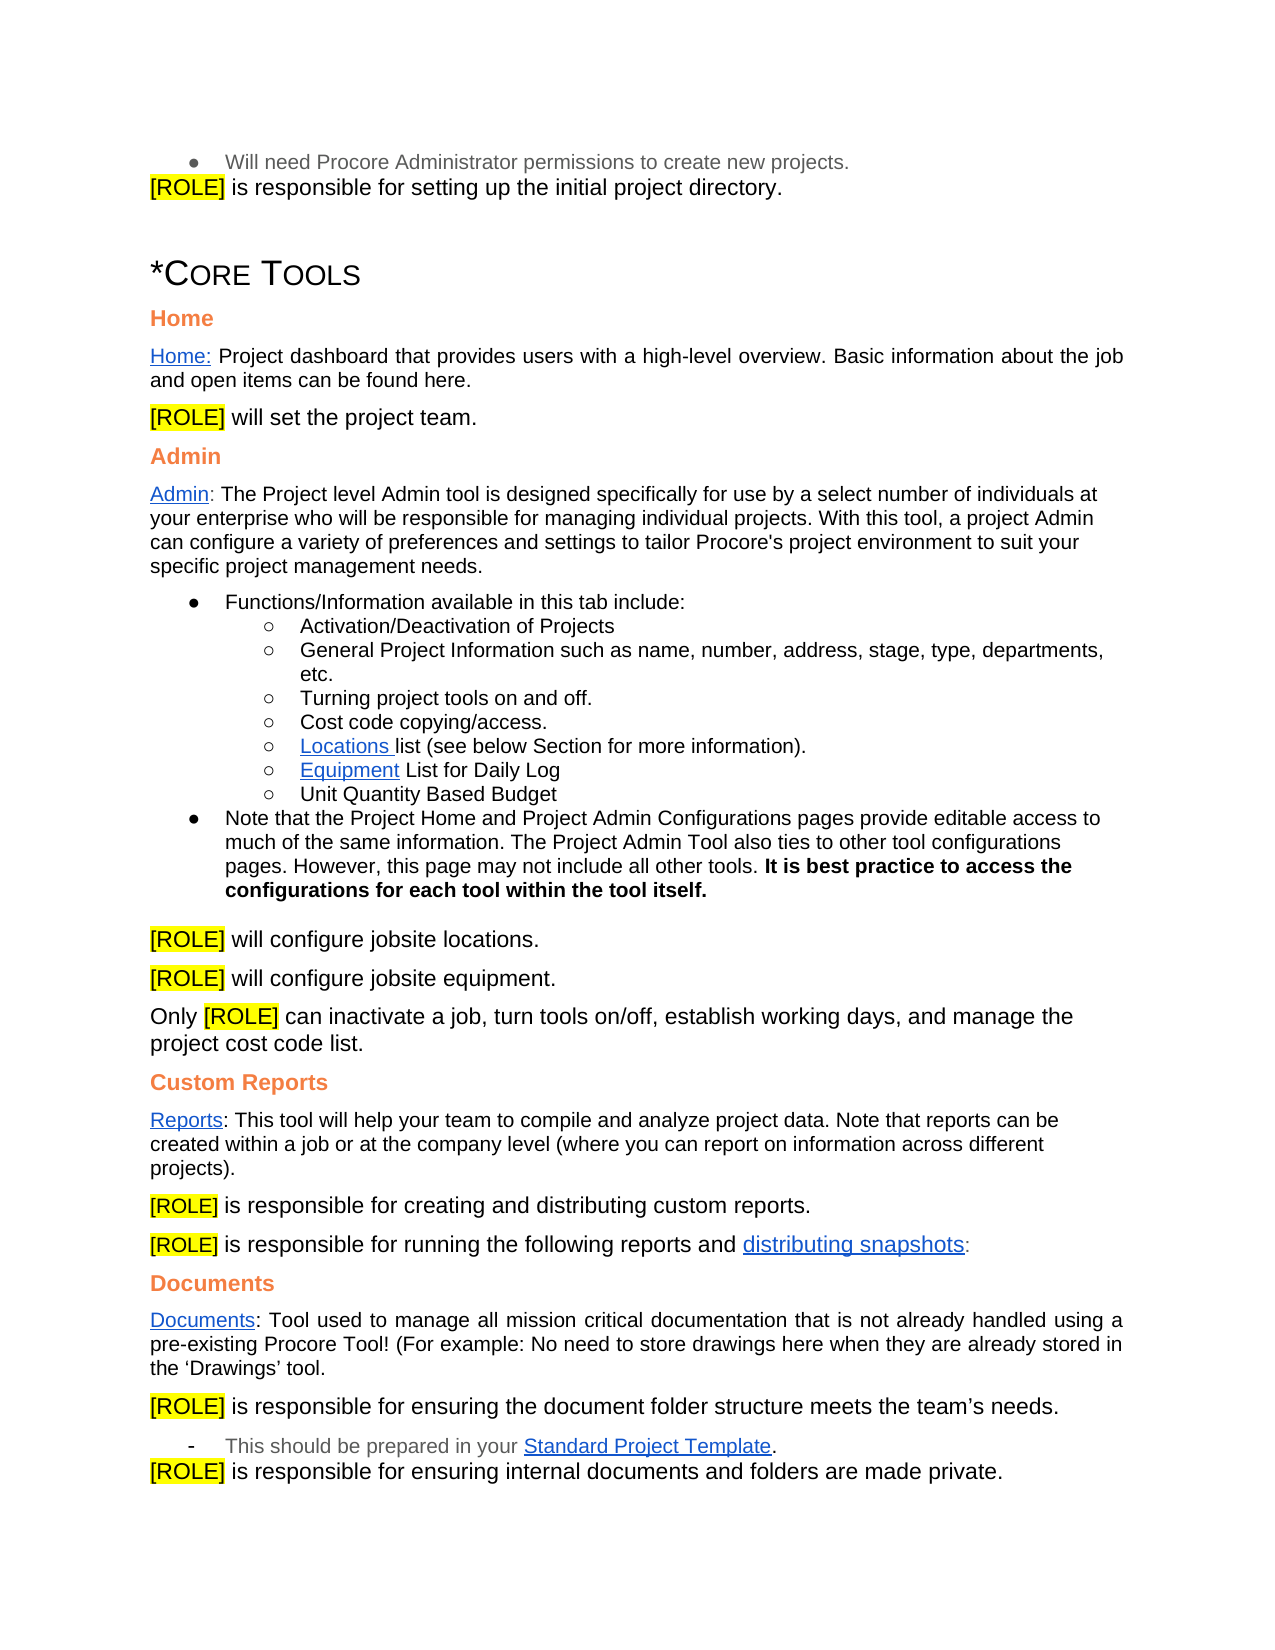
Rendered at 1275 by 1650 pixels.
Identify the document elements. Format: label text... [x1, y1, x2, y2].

list Unit Quantity Based Budget [262, 782, 1125, 806]
list Equipment List for Daily Log [262, 758, 1125, 782]
list Activation/Deactivation of Projects [262, 614, 1125, 638]
list Cost code copying/access. [262, 710, 1125, 734]
text Custom Reports [150, 1068, 1125, 1095]
text Home: Project dashboard that provides users with a high-level overview. Basic information about the job and open items can be found here. [150, 344, 1125, 392]
text [ROLE] is responsible for running the following reports and distributing snapshots: [150, 1231, 1125, 1257]
list Turning project tools on and off. [262, 686, 1125, 710]
list General Project Information such as name, number, address, stage, type, departments, etc. [262, 638, 1125, 686]
text Documents: Tool used to manage all mission critical documentation that is not already handled using a pre-existing Procore Tool! (For example: No need to store drawings here when they are already stored in the ‘Drawings’ tool. [150, 1308, 1125, 1380]
subtitle [ROLE] is responsible for ensuring internal documents and folders are made private. [225, 1458, 1125, 1484]
text [ROLE] will configure jobsite locations. [225, 926, 1125, 952]
text [ROLE] will configure jobsite equipment. [150, 964, 1125, 991]
text Reports: This tool will help your team to compile and analyze project data. Note that reports can be created within a job or at the company level (where you can report on information across different projects). [150, 1107, 1125, 1179]
text Home [150, 305, 1125, 331]
list Note that the Project Home and Project Admin Configurations pages provide editable access to much of the same information. The Project Admin Tool also ties to other tool configurations pages. However, this page may not include all other tools. It is best practice to access the configurations for each tool within the tool itself. [187, 806, 1125, 902]
subtitle This should be prepared in your Standard Project Template. [187, 1432, 1125, 1458]
text Documents [150, 1269, 1125, 1296]
text [ROLE] is responsible for setting up the initial project directory. [225, 174, 1125, 200]
subtitle Admin [150, 443, 1125, 469]
text Only [ROLE] can inactivate a job, turn tools on/off, establish working days, and manage the project cost code list. [150, 1003, 1125, 1056]
list Will need Procore Administrator permissions to create new projects. [187, 150, 1125, 174]
text Admin: The Project level Admin tool is designed specifically for use by a select number of individuals at your enterprise who will be responsible for managing individual projects. With this tool, a project Admin can configure a variety of preferences and settings to tailor Procore's project environment to suit your specific project management needs. [150, 482, 1125, 578]
subtitle [ROLE] is responsible for ensuring the document folder structure meets the team’s needs. [225, 1393, 1125, 1419]
text *Core Tools [150, 252, 1125, 292]
text [ROLE] is responsible for creating and distributing custom reports. [150, 1192, 1125, 1218]
list Locations list (see below Section for more information). [262, 734, 1125, 758]
text [ROLE] will set the project team. [225, 404, 1125, 431]
list Functions/Information available in this tab include: [187, 590, 1125, 614]
